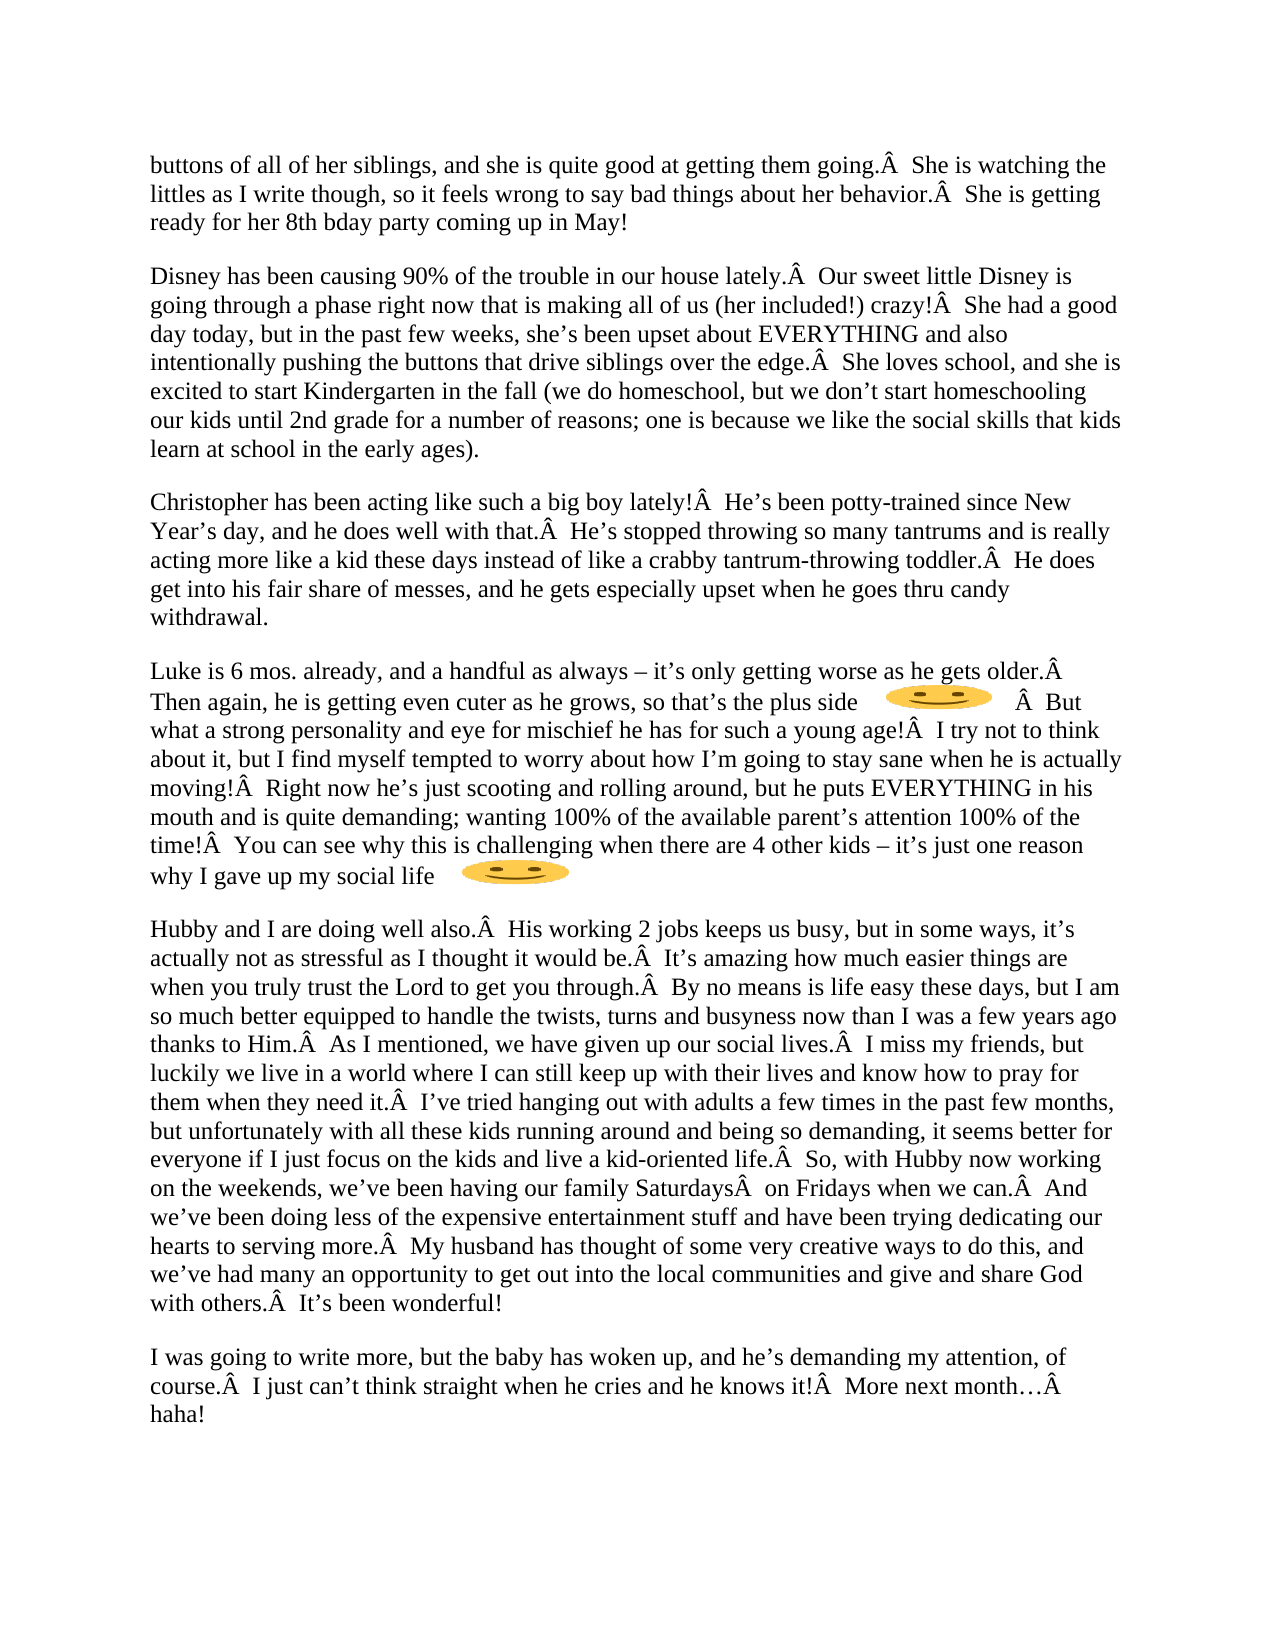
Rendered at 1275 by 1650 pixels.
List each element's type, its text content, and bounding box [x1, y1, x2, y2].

picture [883, 685, 996, 710]
picture [459, 859, 573, 885]
text Hubby and I are doing well also.Â His working 2 jobs keeps us busy, but in some ways, it’s actually not as stressful as I thought it would be.Â It’s amazing how much easier things are when you truly trust the Lord to get you through.Â By no means is life easy these days, but I am so much better equipped to handle the twists, turns and busyness now than I was a few years ago thanks to Him.Â As I mentioned, we have given up our social lives.Â I miss my friends, but luckily we live in a world where I can still keep up with their lives and know how to pray for them when they need it.Â I’ve tried hanging out with adults a few times in the past few months, but unfortunately with all these kids running around and being so demanding, it seems better for everyone if I just focus on the kids and live a kid-oriented life.Â So, with Hubby now working on the weekends, we’ve been having our family SaturdaysÂ on Fridays when we can.Â And we’ve been doing less of the expensive entertainment stuff and have been trying dedicating our hearts to serving more.Â My husband has thought of some very creative ways to do this, and we’ve had many an opportunity to get out into the local communities and give and share God with others.Â It’s been wonderful! [150, 914, 1125, 1317]
text Luke is 6 mos. already, and a handful as always – it’s only getting worse as he gets older.Â Then again, he is getting even cuter as he grows, so that’s the plus side Â But what a strong personality and eye for mischief he has for such a young age!Â I try not to think about it, but I find myself tempted to worry about how I’m going to stay sane when he is actually moving!Â Right now he’s just scooting and rolling around, but he puts EVERYTHING in his mouth and is quite demanding; wanting 100% of the available parent’s attention 100% of the time!Â You can see why this is challenging when there are 4 other kids – it’s just one reason why I gave up my social life [150, 656, 1125, 889]
text Disney has been causing 90% of the trouble in our house lately.Â Our sweet little Disney is going through a phase right now that is making all of us (her included!) crazy!Â She had a good day today, but in the past few weeks, she’s been upset about EVERYTHING and also intentionally pushing the buttons that drive siblings over the edge.Â She loves school, and she is excited to start Kindergarten in the fall (we do homeschool, but we don’t start homeschooling our kids until 2nd grade for a number of reasons; one is because we like the social skills that kids learn at school in the early ages). [150, 261, 1125, 462]
text Christopher has been acting like such a big boy lately!Â He’s been potty-trained since New Year’s day, and he does well with that.Â He’s stopped throwing so many tantrums and is really acting more like a kid these days instead of like a crabby tantrum-throwing toddler.Â He does get into his fair share of messes, and he gets especially upset when he goes thru candy withdrawal. [150, 487, 1125, 631]
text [150, 150, 1125, 236]
text I was going to write more, but the baby has woken up, and he’s demanding my attention, of course.Â I just can’t think straight when he cries and he knows it!Â More next month…Â haha! [150, 1342, 1125, 1428]
